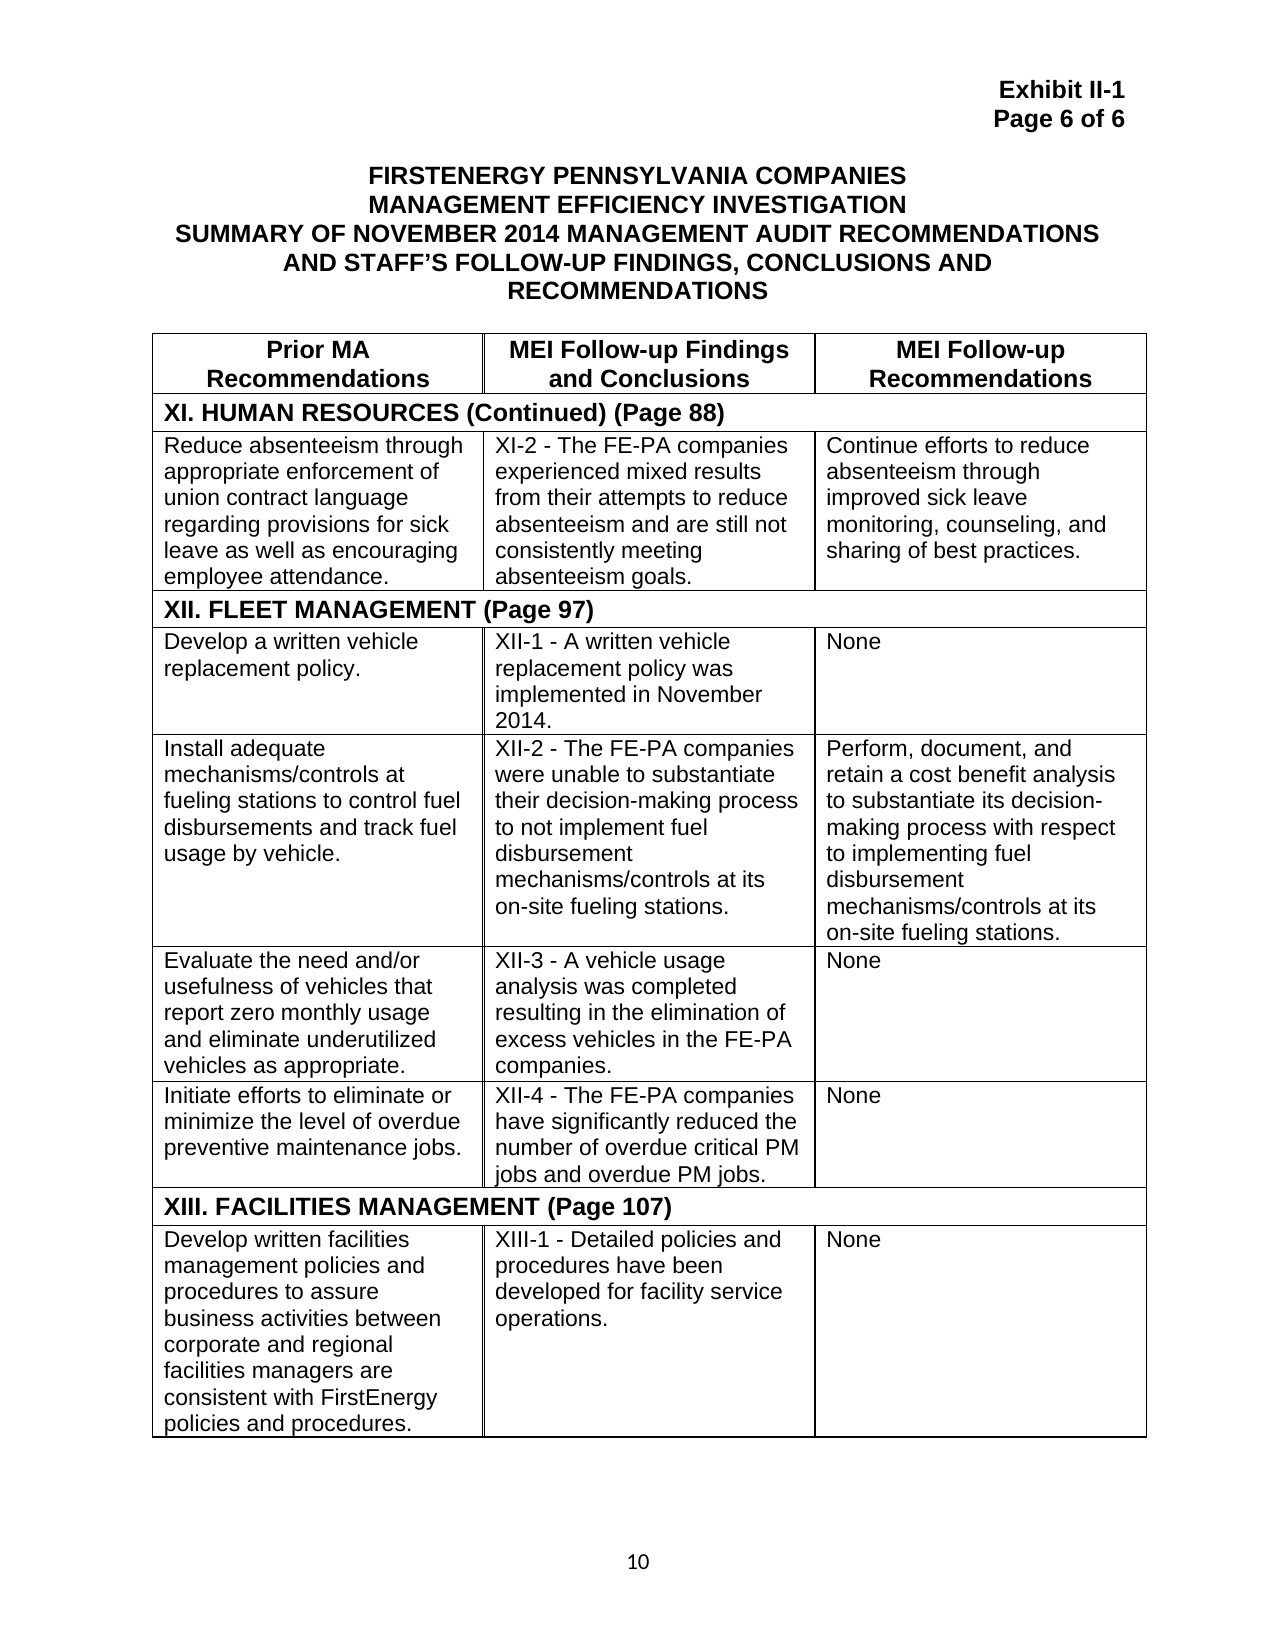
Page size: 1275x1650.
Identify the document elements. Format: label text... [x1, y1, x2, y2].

table_cell Continue efforts to reduce absenteeism through improved sick leave monitoring, counseling, and sharing of best practices. [816, 432, 1146, 590]
table_cell XII. FLEET MANAGEMENT (Page 97) [153, 591, 1146, 627]
table_cell None [816, 1082, 1146, 1187]
table_cell Perform, document, and retain a cost benefit analysis to substantiate its decision-making process with respect to implementing fuel disbursement mechanisms/controls at its on-site fueling stations. [816, 735, 1146, 946]
table_cell Reduce absenteeism through appropriate enforcement of union contract language regarding provisions for sick leave as well as encouraging employee attendance. [153, 432, 483, 590]
table_header MEI Follow-up Recommendations [816, 334, 1146, 393]
table_cell Install adequate mechanisms/controls at fueling stations to control fuel disbursements and track fuel usage by vehicle. [153, 735, 482, 946]
table_cell None [816, 947, 1146, 1081]
table_cell Develop written facilities management policies and procedures to assure business activities between corporate and regional facilities managers are consistent with FirstEnergy policies and procedures. [153, 1226, 482, 1436]
table_cell XII-2 - The FE-PA companies were unable to substantiate their decision-making process to not implement fuel disbursement mechanisms/controls at its on-site fueling stations. [485, 735, 814, 946]
table_cell None [816, 628, 1146, 734]
table_cell XII-3 - A vehicle usage analysis was completed resulting in the elimination of excess vehicles in the FE-PA companies. [485, 947, 814, 1081]
table_cell XII-1 - A written vehicle replacement policy was implemented in November 2014. [485, 628, 814, 734]
table_cell Develop a written vehicle replacement policy. [153, 628, 482, 734]
table_header Prior MA Recommendations [153, 334, 482, 393]
table_cell Evaluate the need and/or usefulness of vehicles that report zero monthly usage and eliminate underutilized vehicles as appropriate. [153, 947, 482, 1081]
table_cell None [816, 1226, 1146, 1436]
table_cell XII-4 - The FE-PA companies have significantly reduced the number of overdue critical PM jobs and overdue PM jobs. [485, 1082, 814, 1187]
table_cell XI. HUMAN RESOURCES (Continued) (Page 88) [153, 394, 1146, 431]
table_cell XIII-1 - Detailed policies and procedures have been developed for facility service operations. [485, 1226, 814, 1436]
table_cell XIII. FACILITIES MANAGEMENT (Page 107) [153, 1188, 1146, 1224]
table_header MEI Follow-up Findings and Conclusions [485, 334, 814, 393]
table_cell XI-2 - The FE-PA companies experienced mixed results from their attempts to reduce absenteeism and are still not consistently meeting absenteeism goals. [484, 432, 814, 590]
table_cell Initiate efforts to eliminate or minimize the level of overdue preventive maintenance jobs. [153, 1082, 482, 1187]
